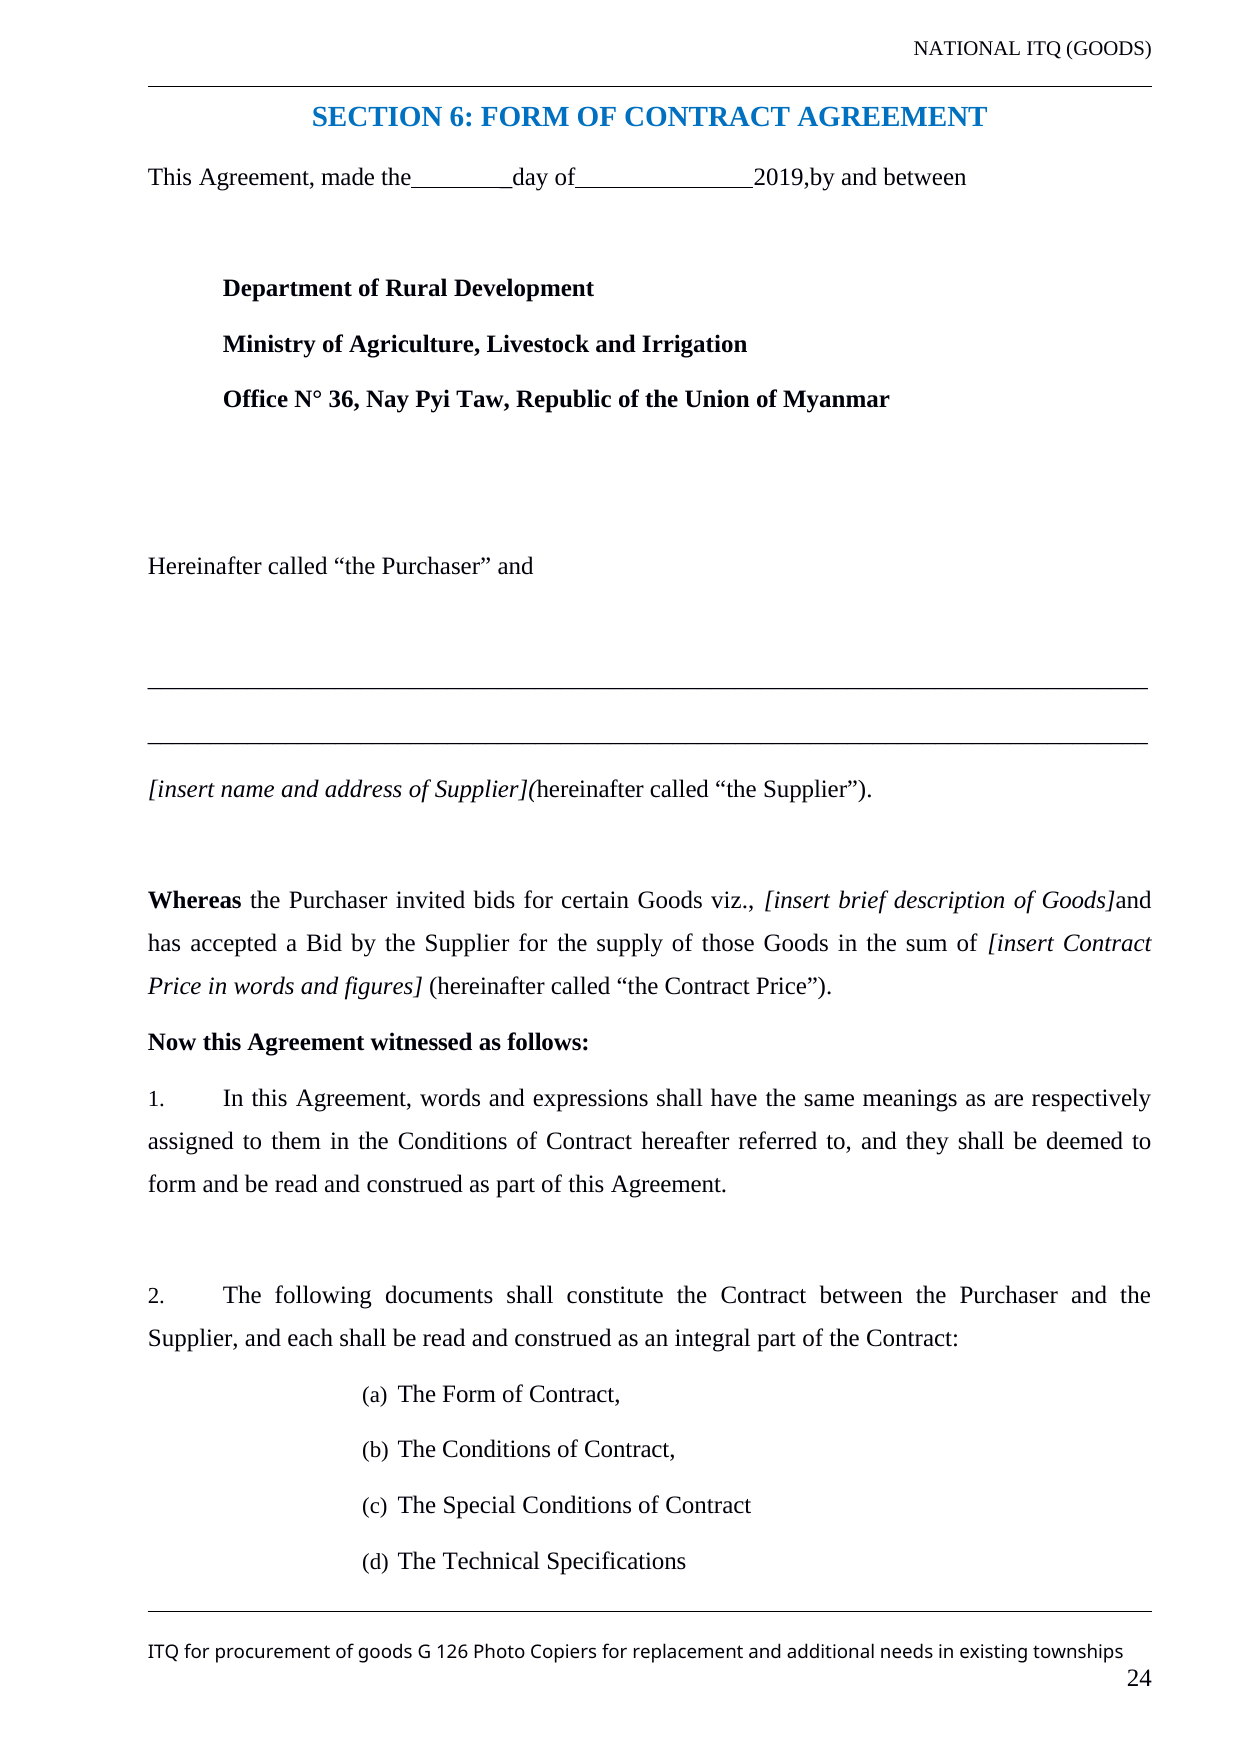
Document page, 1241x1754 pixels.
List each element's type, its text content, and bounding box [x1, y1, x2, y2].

list The Special Conditions of Contract [362, 1490, 1152, 1519]
text Ministry of Agriculture, Livestock and Irrigation [148, 329, 1152, 358]
list The Conditions of Contract, [362, 1434, 1152, 1463]
text Department of Rural Development [148, 273, 1152, 302]
list The Technical Specifications [362, 1546, 1152, 1574]
text [insert name and address of Supplier](hereinafter called “the Supplier”). [148, 774, 1152, 803]
text ________________________________________________________________________________ [148, 718, 1152, 747]
list The following documents shall constitute the Contract between the Purchaser and the Supplier, and each shall be read and construed as an integral part of the Contract: [148, 1280, 1152, 1352]
text ________________________________________________________________________________ [148, 663, 1152, 691]
text Hereinafter called “the Purchaser” and [148, 551, 1152, 580]
list The Form of Contract, [362, 1379, 1152, 1408]
text Whereas the Purchaser invited bids for certain Goods viz., [insert brief description of Goods]and has accepted a Bid by the Supplier for the supply of those Goods in the sum of [insert Contract Price in words and figures] (hereinafter called “the Contract Price”). [148, 885, 1152, 1000]
text SECTION 6: FORM OF CONTRACT AGREEMENT [148, 99, 1152, 133]
list In this Agreement, words and expressions shall have the same meanings as are respectively assigned to them in the Conditions of Contract hereafter referred to, and they shall be deemed to form and be read and construed as part of this Agreement. [148, 1083, 1152, 1198]
text This Agreement, made the _day of 2019,by and between [148, 162, 1152, 191]
text Now this Agreement witnessed as follows: [148, 1027, 1152, 1056]
text Office N° 36, Nay Pyi Taw, Republic of the Union of Myanmar [148, 384, 1152, 413]
